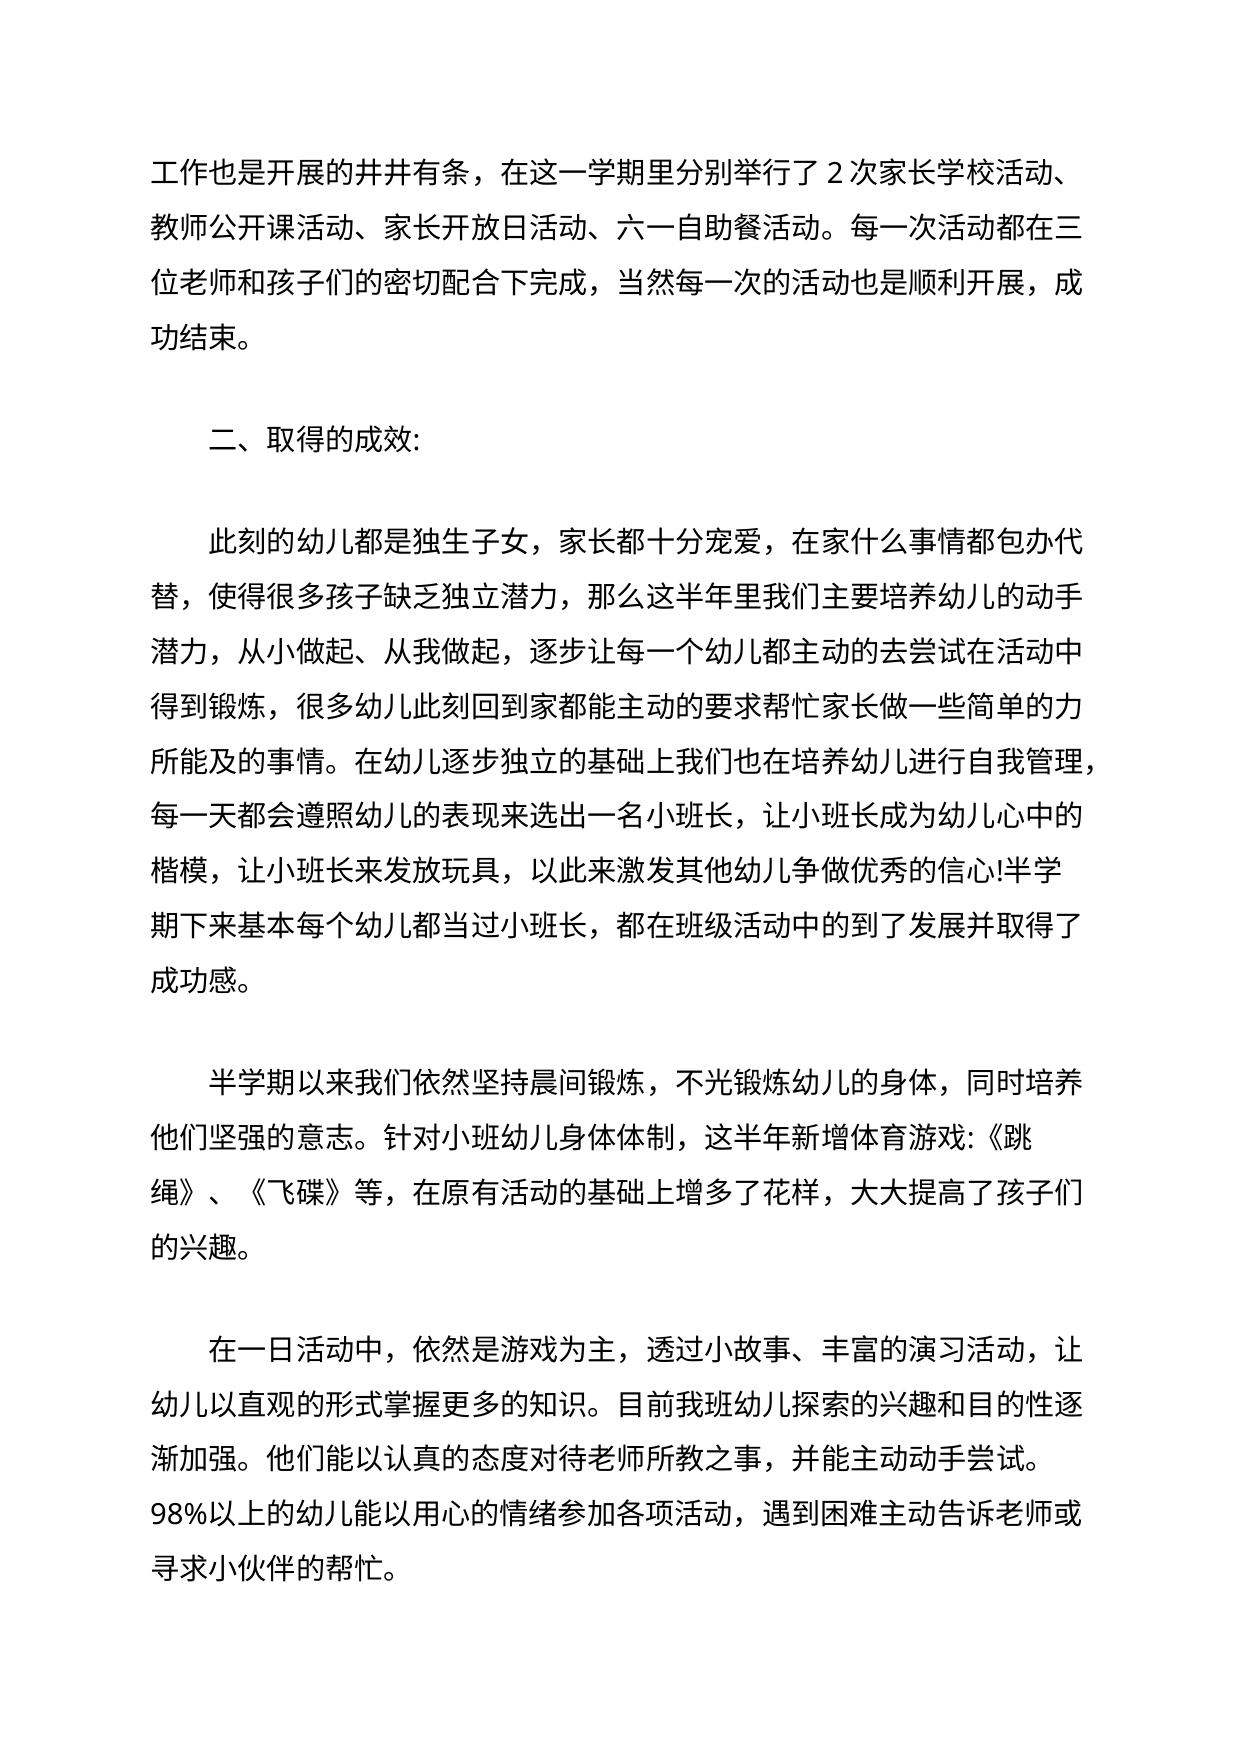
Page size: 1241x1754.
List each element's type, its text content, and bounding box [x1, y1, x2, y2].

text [150, 150, 1090, 357]
text 二、取得的成效: [150, 417, 1090, 459]
text 在一日活动中，依然是游戏为主，透过小故事、丰富的演习活动，让幼儿以直观的形式掌握更多的知识。目前我班幼儿探索的兴趣和目的性逐渐加强。他们能以认真的态度对待老师所教之事，并能主动动手尝试。98%以上的幼儿能以用心的情绪参加各项活动，遇到困难主动告诉老师或寻求小伙伴的帮忙。 [150, 1326, 1090, 1588]
text 此刻的幼儿都是独生子女，家长都十分宠爱，在家什么事情都包办代替，使得很多孩子缺乏独立潜力，那么这半年里我们主要培养幼儿的动手潜力，从小做起、从我做起，逐步让每一个幼儿都主动的去尝试在活动中得到锻炼，很多幼儿此刻回到家都能主动的要求帮忙家长做一些简单的力所能及的事情。在幼儿逐步独立的基础上我们也在培养幼儿进行自我管理，每一天都会遵照幼儿的表现来选出一名小班长，让小班长成为幼儿心中的楷模，让小班长来发放玩具，以此来激发其他幼儿争做优秀的信心!半学期下来基本每个幼儿都当过小班长，都在班级活动中的到了发展并取得了成功感。 [150, 518, 1090, 1000]
text 半学期以来我们依然坚持晨间锻炼，不光锻炼幼儿的身体，同时培养他们坚强的意志。针对小班幼儿身体体制，这半年新增体育游戏:《跳绳》、《飞碟》等，在原有活动的基础上增多了花样，大大提高了孩子们的兴趣。 [150, 1059, 1090, 1267]
